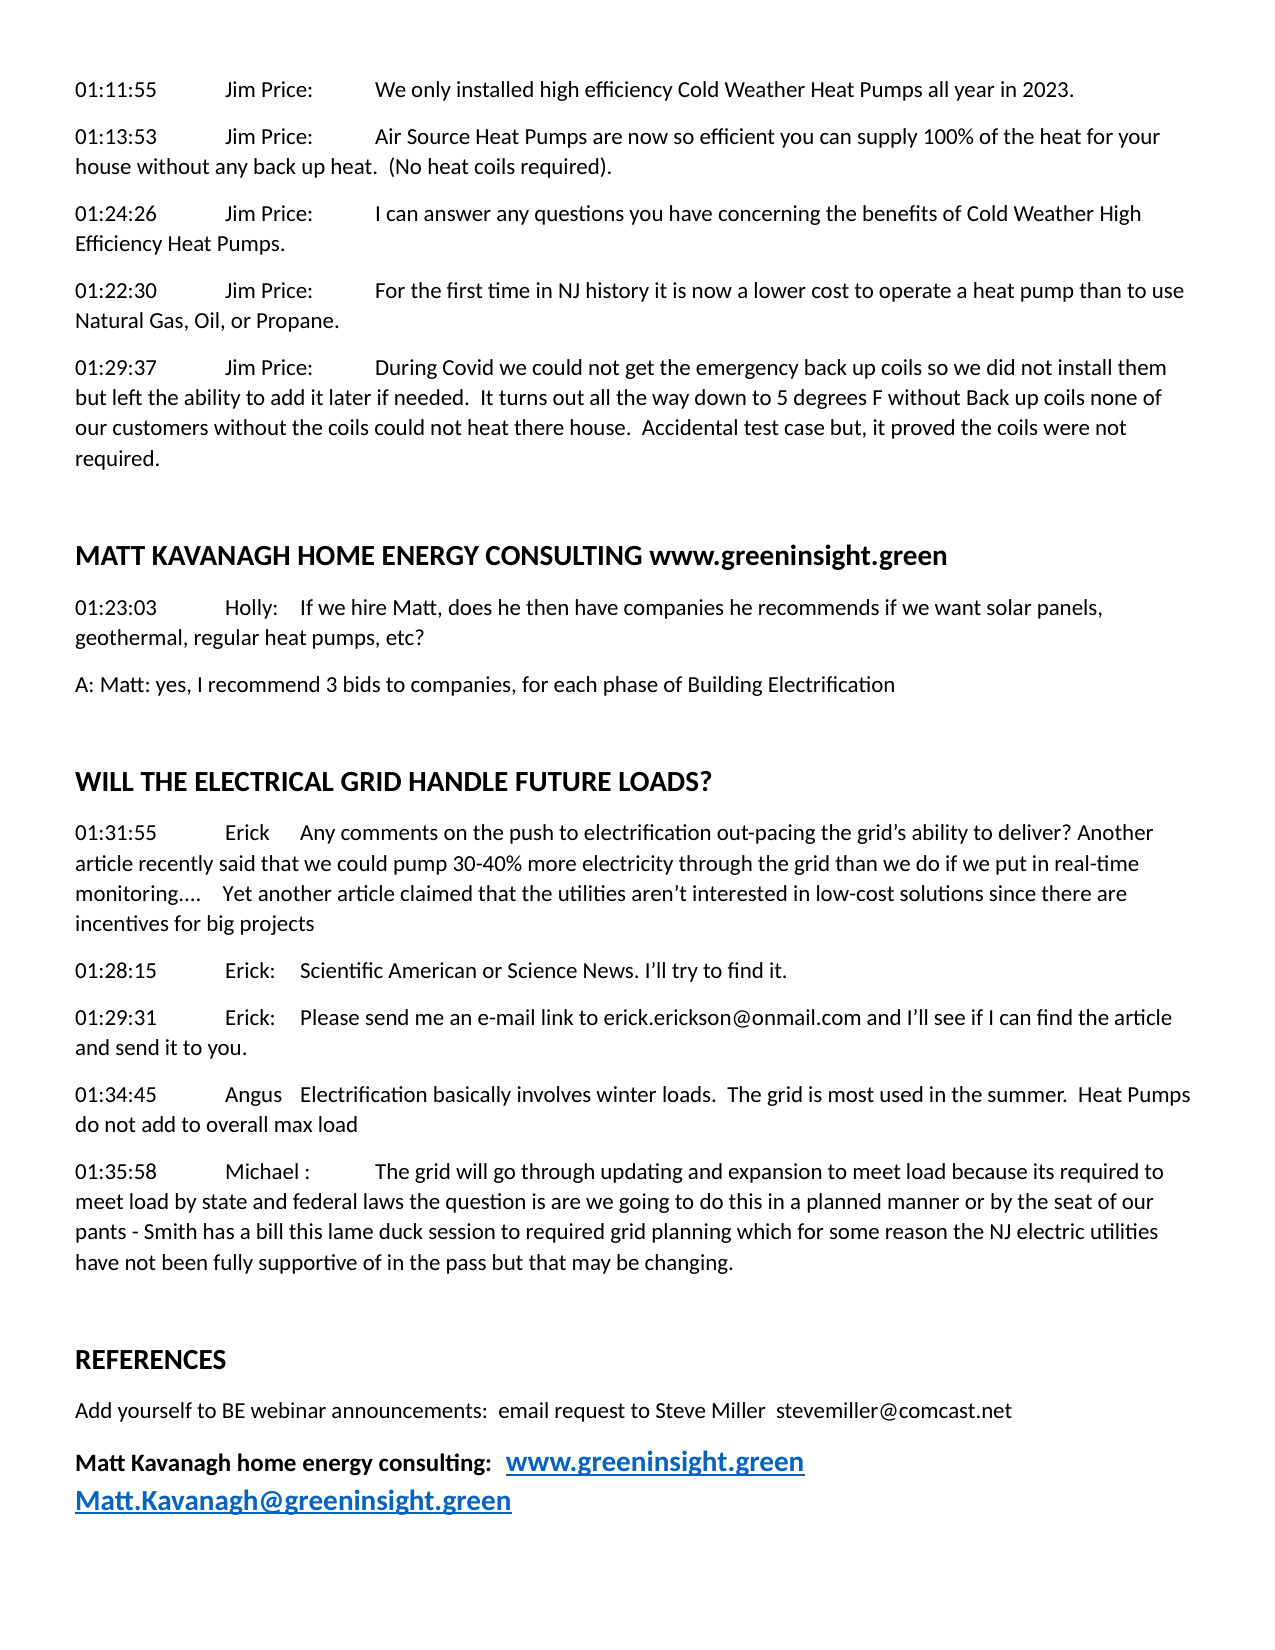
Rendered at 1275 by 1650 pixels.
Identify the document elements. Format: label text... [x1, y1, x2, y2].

text 01:23:03 Holly: If we hire Matt, does he then have companies he recommends if we want solar panels, geothermal, regular heat pumps, etc? [75, 593, 1200, 651]
text 01:34:45 Angus Electrification basically involves winter loads. The grid is most used in the summer. Heat Pumps do not add to overall max load [75, 1080, 1200, 1138]
text 01:29:31 Erick: Please send me an e-mail link to erick.erickson@onmail.com and I’ll see if I can find the article and send it to you. [75, 1003, 1200, 1061]
text Add yourself to BE webinar announcements: email request to Steve Miller stevemiller@comcast.net [75, 1397, 1200, 1424]
text WILL THE ELECTRICAL GRID HANDLE FUTURE LOADS? [75, 763, 1200, 799]
text 01:22:30 Jim Price: For the first time in NJ history it is now a lower cost to operate a heat pump than to use Natural Gas, Oil, or Propane. [75, 276, 1200, 334]
text 01:24:26 Jim Price: I can answer any questions you have concerning the benefits of Cold Weather High Efficiency Heat Pumps. [75, 199, 1200, 257]
text 01:13:53 Jim Price: Air Source Heat Pumps are now so efficient you can supply 100% of the heat for your house without any back up heat. (No heat coils required). [75, 122, 1200, 180]
text REFERENCES [75, 1341, 1200, 1377]
text 01:35:58 Michael : The grid will go through updating and expansion to meet load because its required to meet load by state and federal laws the question is are we going to do this in a planned manner or by the seat of our pants - Smith has a bill this lame duck session to required grid planning which for some reason the NJ electric utilities have not been fully supportive of in the pass but that may be changing. [75, 1157, 1200, 1276]
text 01:11:55 Jim Price: We only installed high efficiency Cold Weather Heat Pumps all year in 2023. [75, 75, 1200, 103]
text 01:29:37 Jim Price: During Covid we could not get the emergency back up coils so we did not install them but left the ability to add it later if needed. It turns out all the way down to 5 degrees F without Back up coils none of our customers without the coils could not heat there house. Accidental test case but, it proved the coils were not required. [75, 353, 1200, 472]
text MATT KAVANAGH HOME ENERGY CONSULTING www.greeninsight.green [75, 537, 1200, 573]
text A: Matt: yes, I recommend 3 bids to companies, for each phase of Building Electrification [75, 670, 1200, 698]
text 01:28:15 Erick: Scientific American or Science News. I’ll try to find it. [75, 956, 1200, 984]
text Matt Kavanagh home energy consulting: www.greeninsight.green Matt.Kavanagh@greeninsight.green [75, 1443, 1200, 1517]
text 01:31:55 Erick Any comments on the push to electrification out-pacing the grid’s ability to deliver? Another article recently said that we could pump 30-40% more electricity through the grid than we do if we put in real-time monitoring.... Yet another article claimed that the utilities aren’t interested in low-cost solutions since there are incentives for big projects [75, 818, 1200, 937]
